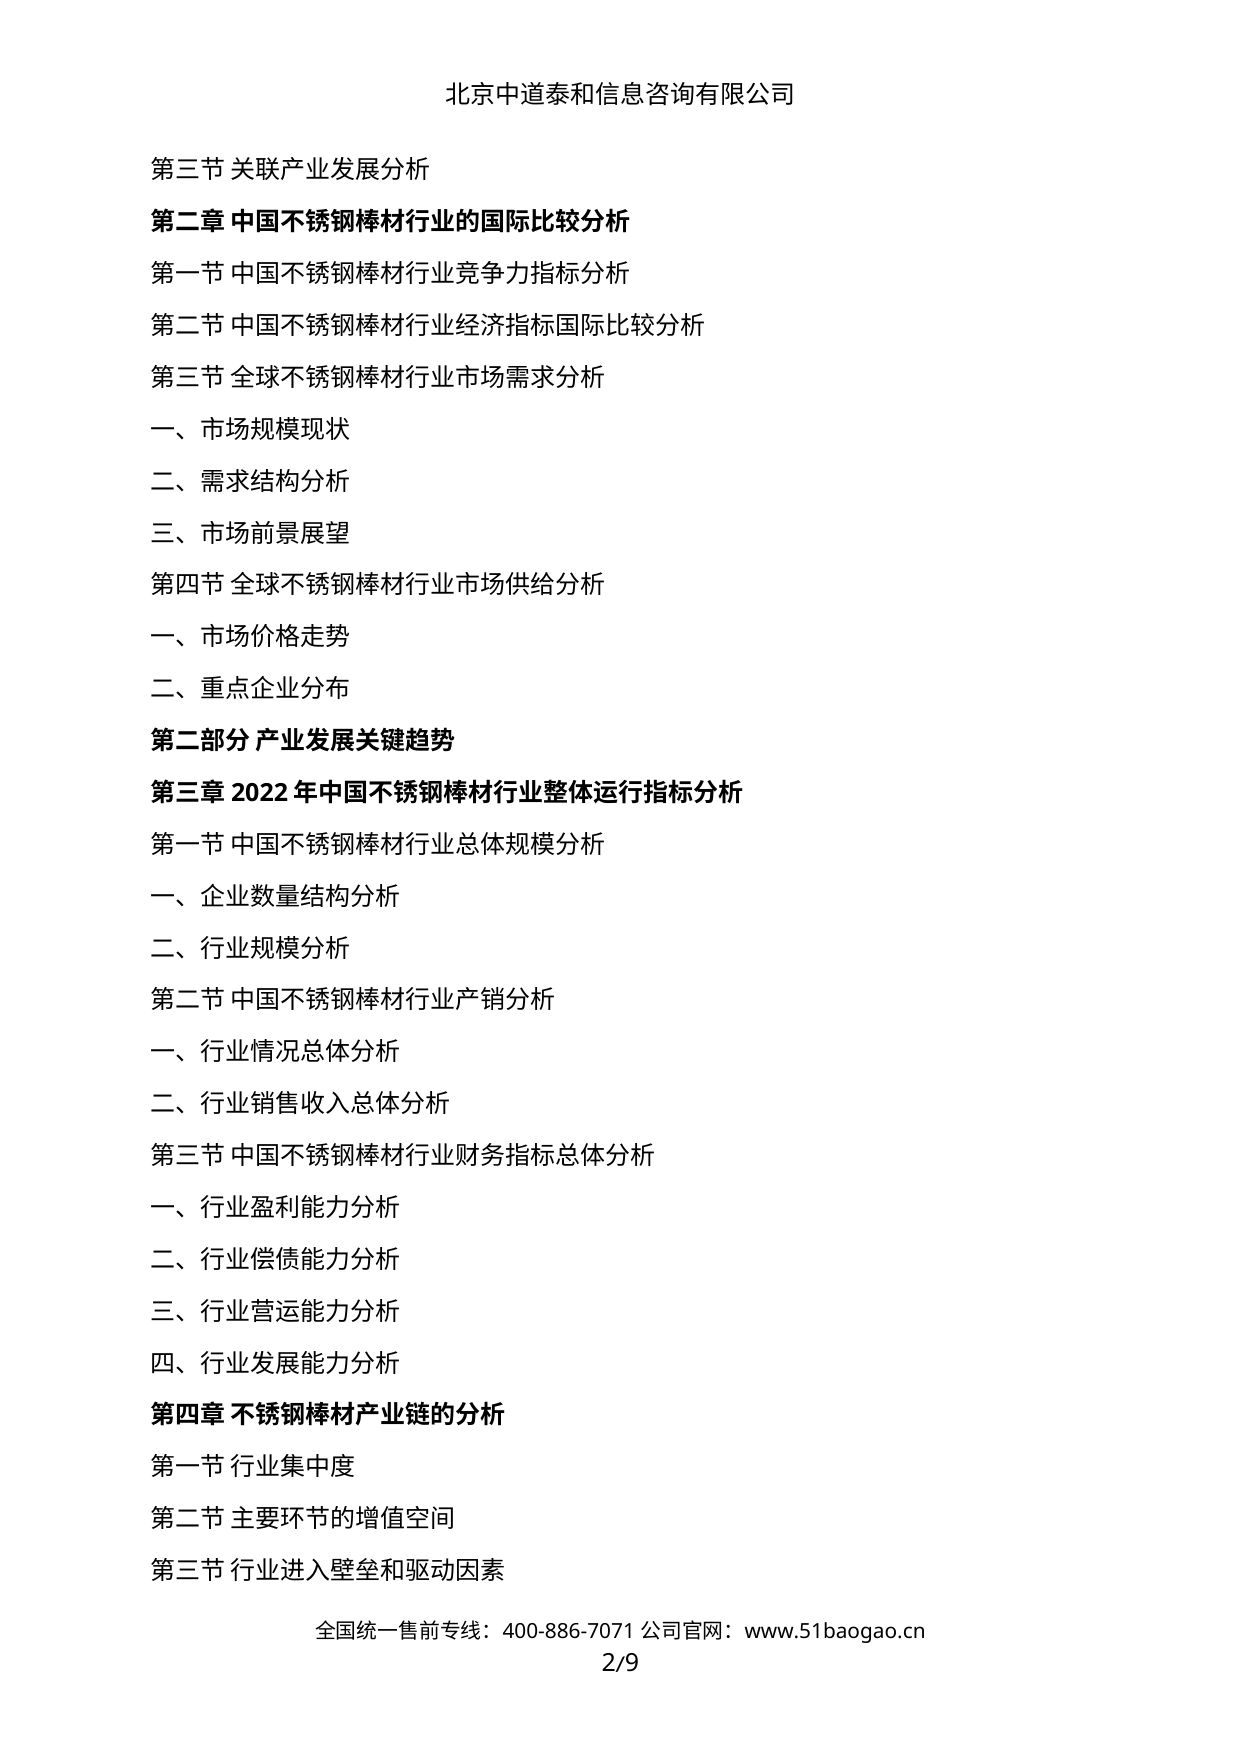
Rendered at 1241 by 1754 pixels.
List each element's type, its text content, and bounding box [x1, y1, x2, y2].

text 一、企业数量结构分析 [150, 876, 1090, 912]
text 二、重点企业分布 [150, 669, 1090, 705]
text 第三节 行业进入壁垒和驱动因素 [150, 1551, 1090, 1587]
text 第二节 主要环节的增值空间 [150, 1499, 1090, 1535]
text 第一节 行业集中度 [150, 1447, 1090, 1483]
text 一、市场价格走势 [150, 617, 1090, 653]
text 第二章 中国不锈钢棒材行业的国际比较分析 [150, 202, 1090, 238]
text 二、需求结构分析 [150, 461, 1090, 497]
text 二、行业偿债能力分析 [150, 1239, 1090, 1276]
text 第四节 全球不锈钢棒材行业市场供给分析 [150, 565, 1090, 601]
text 第一节 中国不锈钢棒材行业总体规模分析 [150, 824, 1090, 861]
text 四、行业发展能力分析 [150, 1343, 1090, 1379]
text 三、市场前景展望 [150, 513, 1090, 549]
text 第三节 中国不锈钢棒材行业财务指标总体分析 [150, 1136, 1090, 1172]
text 第一节 中国不锈钢棒材行业竞争力指标分析 [150, 254, 1090, 290]
text 一、行业盈利能力分析 [150, 1187, 1090, 1224]
text 第四章 不锈钢棒材产业链的分析 [150, 1395, 1090, 1431]
text 第三节 全球不锈钢棒材行业市场需求分析 [150, 357, 1090, 394]
text 第二节 中国不锈钢棒材行业经济指标国际比较分析 [150, 306, 1090, 342]
text 第三章 2022年中国不锈钢棒材行业整体运行指标分析 [150, 772, 1090, 809]
text 一、行业情况总体分析 [150, 1032, 1090, 1068]
text 二、行业销售收入总体分析 [150, 1084, 1090, 1120]
text 第二节 中国不锈钢棒材行业产销分析 [150, 980, 1090, 1016]
text 第三节 关联产业发展分析 [150, 150, 1090, 186]
text 三、行业营运能力分析 [150, 1291, 1090, 1327]
text 第二部分 产业发展关键趋势 [150, 721, 1090, 757]
text 一、市场规模现状 [150, 409, 1090, 446]
text 二、行业规模分析 [150, 928, 1090, 964]
